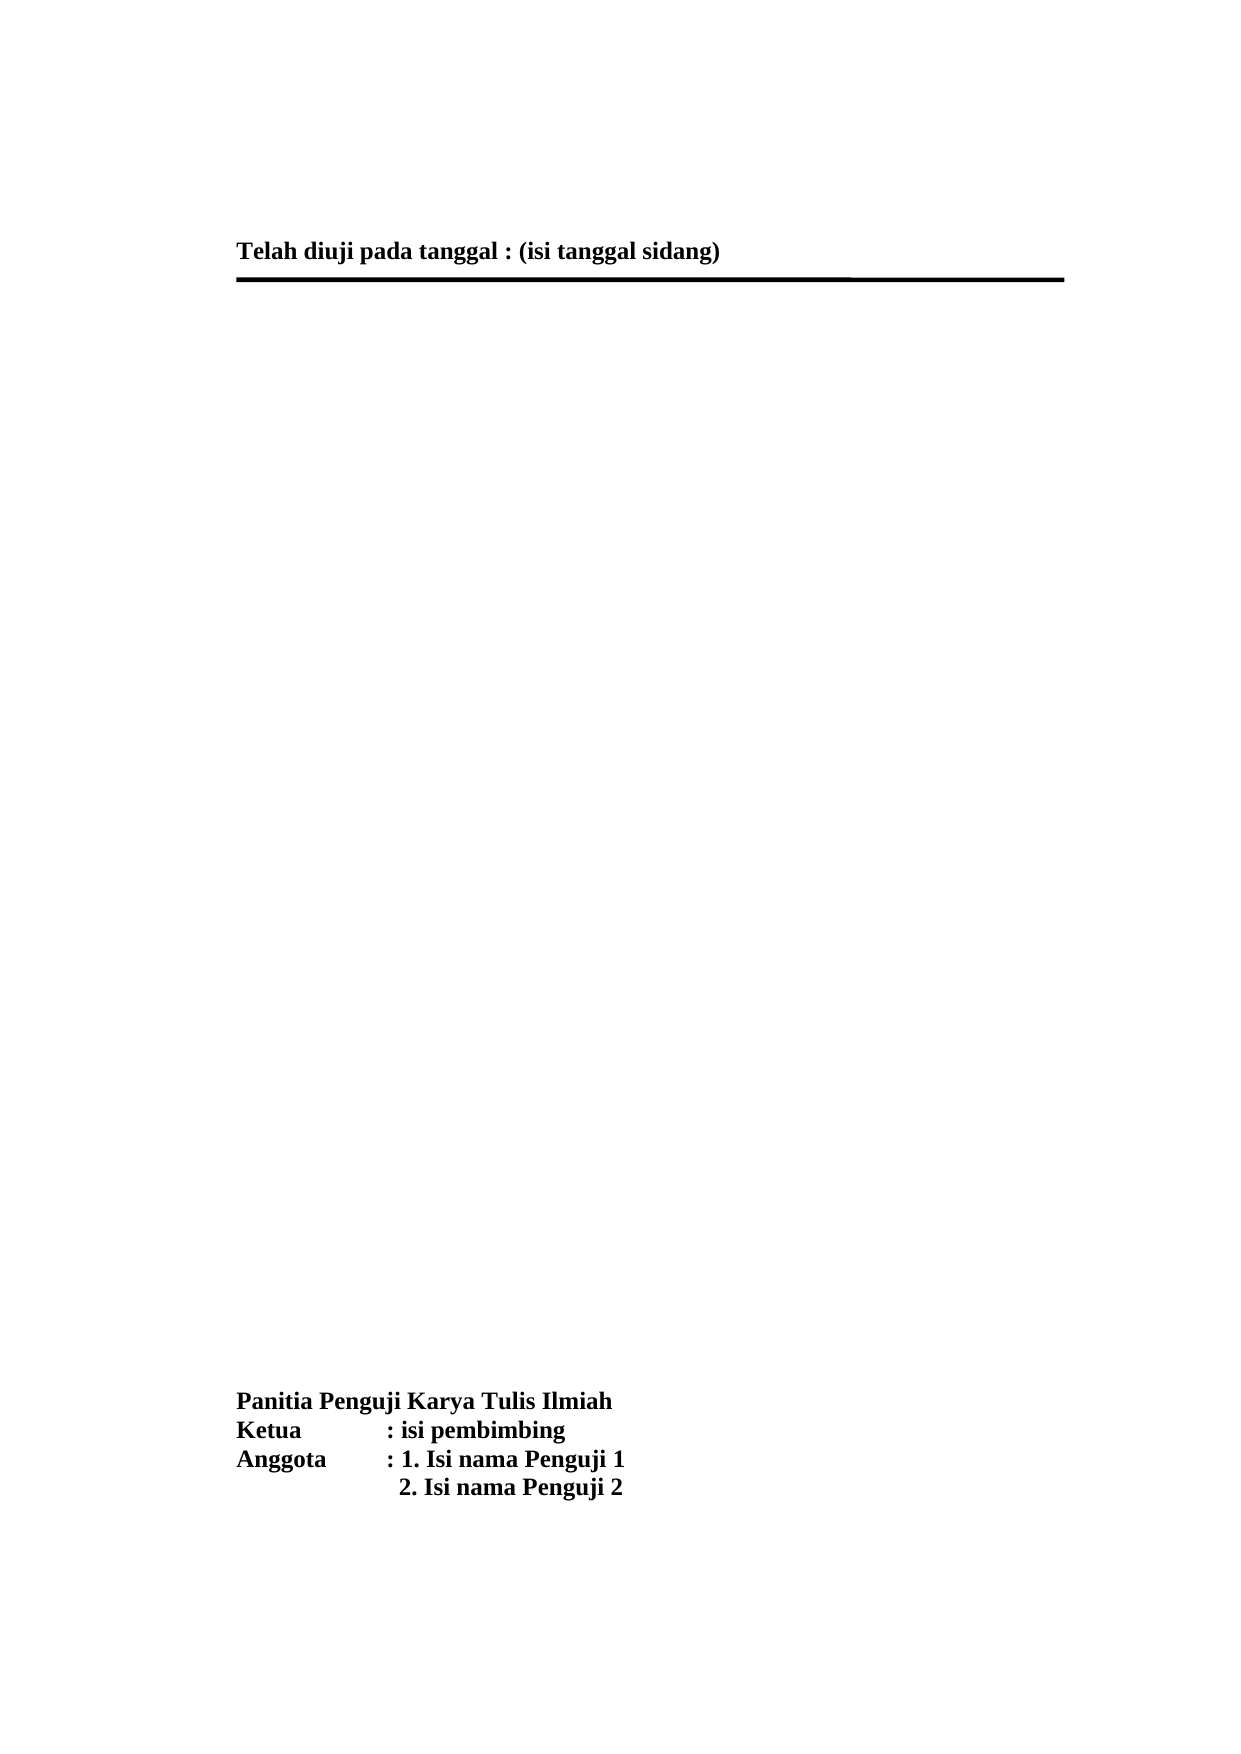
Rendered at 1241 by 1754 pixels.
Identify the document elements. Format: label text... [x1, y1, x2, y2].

text Ketua : isi pembimbing [236, 1415, 1063, 1444]
text Telah diuji pada tanggal : (isi tanggal sidang) [236, 236, 1063, 265]
text Panitia Penguji Karya Tulis Ilmiah [236, 1386, 1063, 1415]
text 2. Isi nama Penguji 2 [236, 1472, 1063, 1501]
text Anggota : 1. Isi nama Penguji 1 [236, 1444, 1063, 1472]
